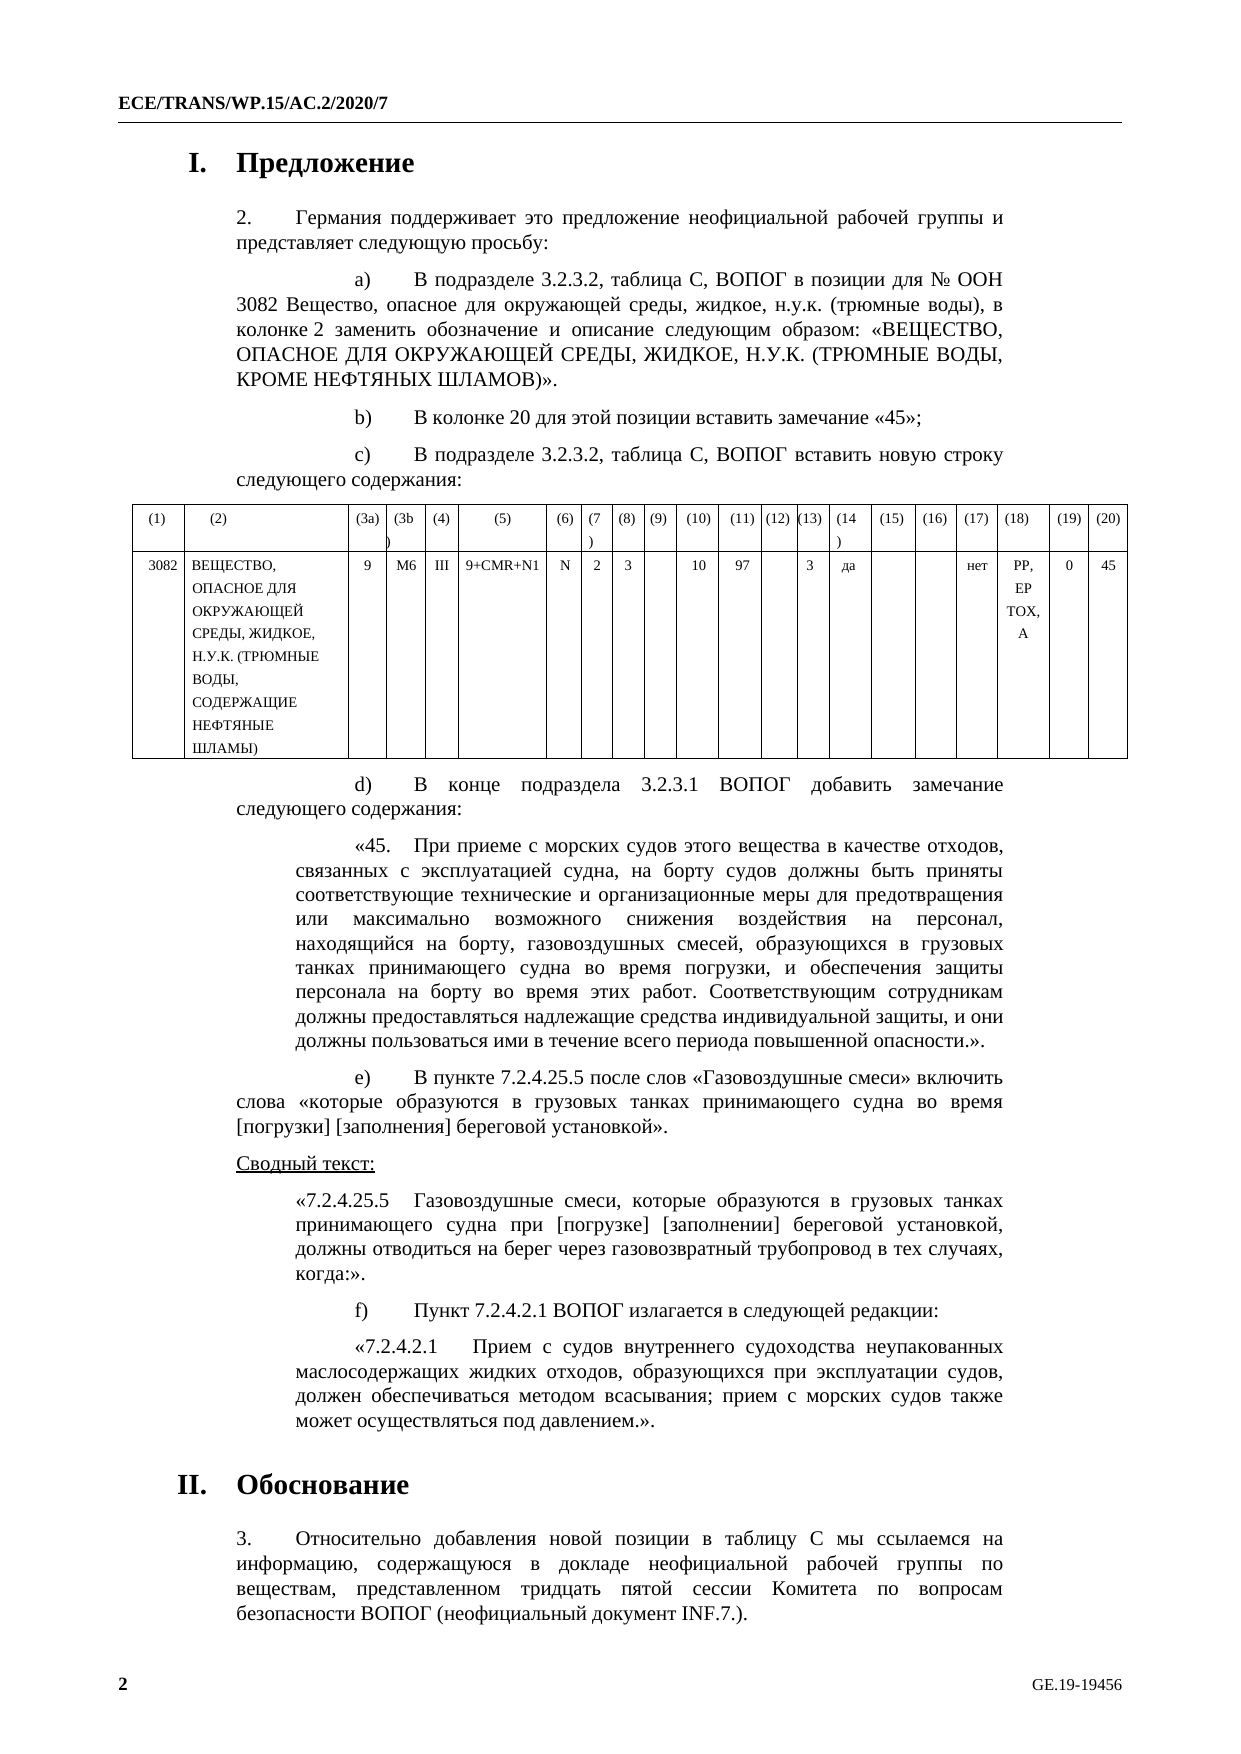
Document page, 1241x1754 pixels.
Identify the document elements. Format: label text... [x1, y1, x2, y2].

table_header (13) [798, 505, 829, 551]
table_header (15) [872, 505, 915, 551]
table_header (4) [426, 505, 458, 551]
table_header (8) [613, 505, 644, 551]
table_header (12) [762, 505, 797, 551]
table_header (7) [582, 505, 612, 551]
table_header (2) [185, 505, 348, 551]
text 3. Относительно добавления новой позиции в таблицу С мы ссылаемся на информацию, содержащуюся в докладе неофициальной рабочей группы по веществам, представленном тридцать пятой сессии Комитета по вопросам безопасности ВОПОГ (неофициальный документ INF.7.). [236, 1525, 1004, 1625]
text a) В подразделе 3.2.3.2, таблица С, ВОПОГ в позиции для № ООН 3082 Вещество, опасное для окружающей среды, жидкое, н.у.к. (трюмные воды), в колонке 2 заменить обозначение и описание следующим образом: «ВЕЩЕСТВО, ОПАСНОЕ ДЛЯ ОКРУЖАЮЩЕЙ СРЕДЫ, ЖИДКОЕ, Н.У.К. (ТРЮМНЫЕ ВОДЫ, КРОМЕ НЕФТЯНЫХ ШЛАМОВ)». [236, 266, 1004, 391]
table_header (14) [830, 505, 871, 551]
text «7.2.4.25.5 Газовоздушные смеси, которые образуются в грузовых танках принимающего судна при [погрузке] [заполнении] береговой установкой, должны отводиться на берег через газовозвратный трубопровод в тех случаях, когда:». [295, 1187, 1004, 1285]
table_header (3a) [349, 505, 386, 551]
table_header (10) [677, 505, 718, 551]
table_cell 2 [582, 552, 612, 758]
text c) В подразделе 3.2.3.2, таблица С, ВОПОГ вставить новую строку следующего содержания: [236, 441, 1004, 491]
table_cell [916, 552, 956, 758]
table_cell 9+CMR+N1 [459, 552, 546, 758]
text I. Предложение [118, 148, 1004, 179]
text е) В пункте 7.2.4.25.5 после слов «Газовоздушные смеси» включить слова «которые образуются в грузовых танках принимающего судна во время [погрузки] [заполнения] береговой установкой». [236, 1065, 1004, 1138]
table_cell ВЕЩЕСТВО, ОПАСНОЕ ДЛЯ ОКРУЖАЮЩЕЙ СРЕДЫ, ЖИДКОЕ, Н.У.К. (ТРЮМНЫЕ ВОДЫ, СОДЕРЖАЩИЕ НЕФТЯНЫЕ ШЛАМЫ) [185, 552, 348, 758]
table_cell N [547, 552, 581, 758]
text f) Пункт 7.2.4.2.1 ВОПОГ излагается в следующей редакции: [236, 1297, 1004, 1322]
text 2. Германия поддерживает это предложение неофициальной рабочей группы и представляет следующую просьбу: [236, 204, 1004, 254]
table_cell [872, 552, 915, 758]
table_cell [645, 552, 676, 758]
table_cell 3 [798, 552, 829, 758]
table_cell PP, EP TOX, A [998, 552, 1049, 758]
text II. Обоснование [118, 1469, 1004, 1500]
table_header (11) [719, 505, 761, 551]
table_header (17) [957, 505, 997, 551]
table_cell 45 [1089, 552, 1127, 758]
table_cell 9 [349, 552, 386, 758]
text d) В конце подраздела 3.2.3.1 ВОПОГ добавить замечание следующего содержания: [236, 772, 1004, 820]
table_header (9) [645, 505, 676, 551]
table_cell да [830, 552, 871, 758]
table_header (5) [459, 505, 546, 551]
table_cell 3 [613, 552, 644, 758]
table_cell III [426, 552, 458, 758]
text «45. При приеме с морских судов этого вещества в качестве отходов, связанных с эксплуатацией судна, на борту судов должны быть приняты соответствующие технические и организационные меры для предотвращения или максимально возможного снижения воздействия на персонал, находящийся на борту, газовоздушных смесей, образующихся в грузовых танках принимающего судна во время погрузки, и обеспечения защиты персонала на борту во время этих работ. Соответствующим сотрудникам должны предоставляться надлежащие средства индивидуальной защиты, и они должны пользоваться ими в течение всего периода повышенной опасности.». [295, 833, 1004, 1052]
table_cell нет [957, 552, 997, 758]
table_header (18) [998, 505, 1049, 551]
table_cell 10 [677, 552, 718, 758]
table_cell M6 [387, 552, 425, 758]
table_header (20) [1089, 505, 1127, 551]
table_header (1) [133, 505, 184, 551]
text Сводный текст: [236, 1150, 1004, 1175]
text b) В колонке 20 для этой позиции вставить замечание «45»; [236, 404, 1004, 429]
text «7.2.4.2.1 Прием с судов внутреннего судоходства неупакованных маслосодержащих жидких отходов, образующихся при эксплуатации судов, должен обеспечиваться методом всасывания; прием с морских судов также может осуществляться под давлением.». [295, 1334, 1004, 1432]
table_header (16) [916, 505, 956, 551]
table_cell 97 [719, 552, 761, 758]
table_cell 3082 [133, 552, 184, 758]
table_cell 0 [1050, 552, 1088, 758]
table_header (6) [547, 505, 581, 551]
table_header (19) [1050, 505, 1088, 551]
table_cell [762, 552, 797, 758]
table_header (3b) [387, 505, 425, 551]
